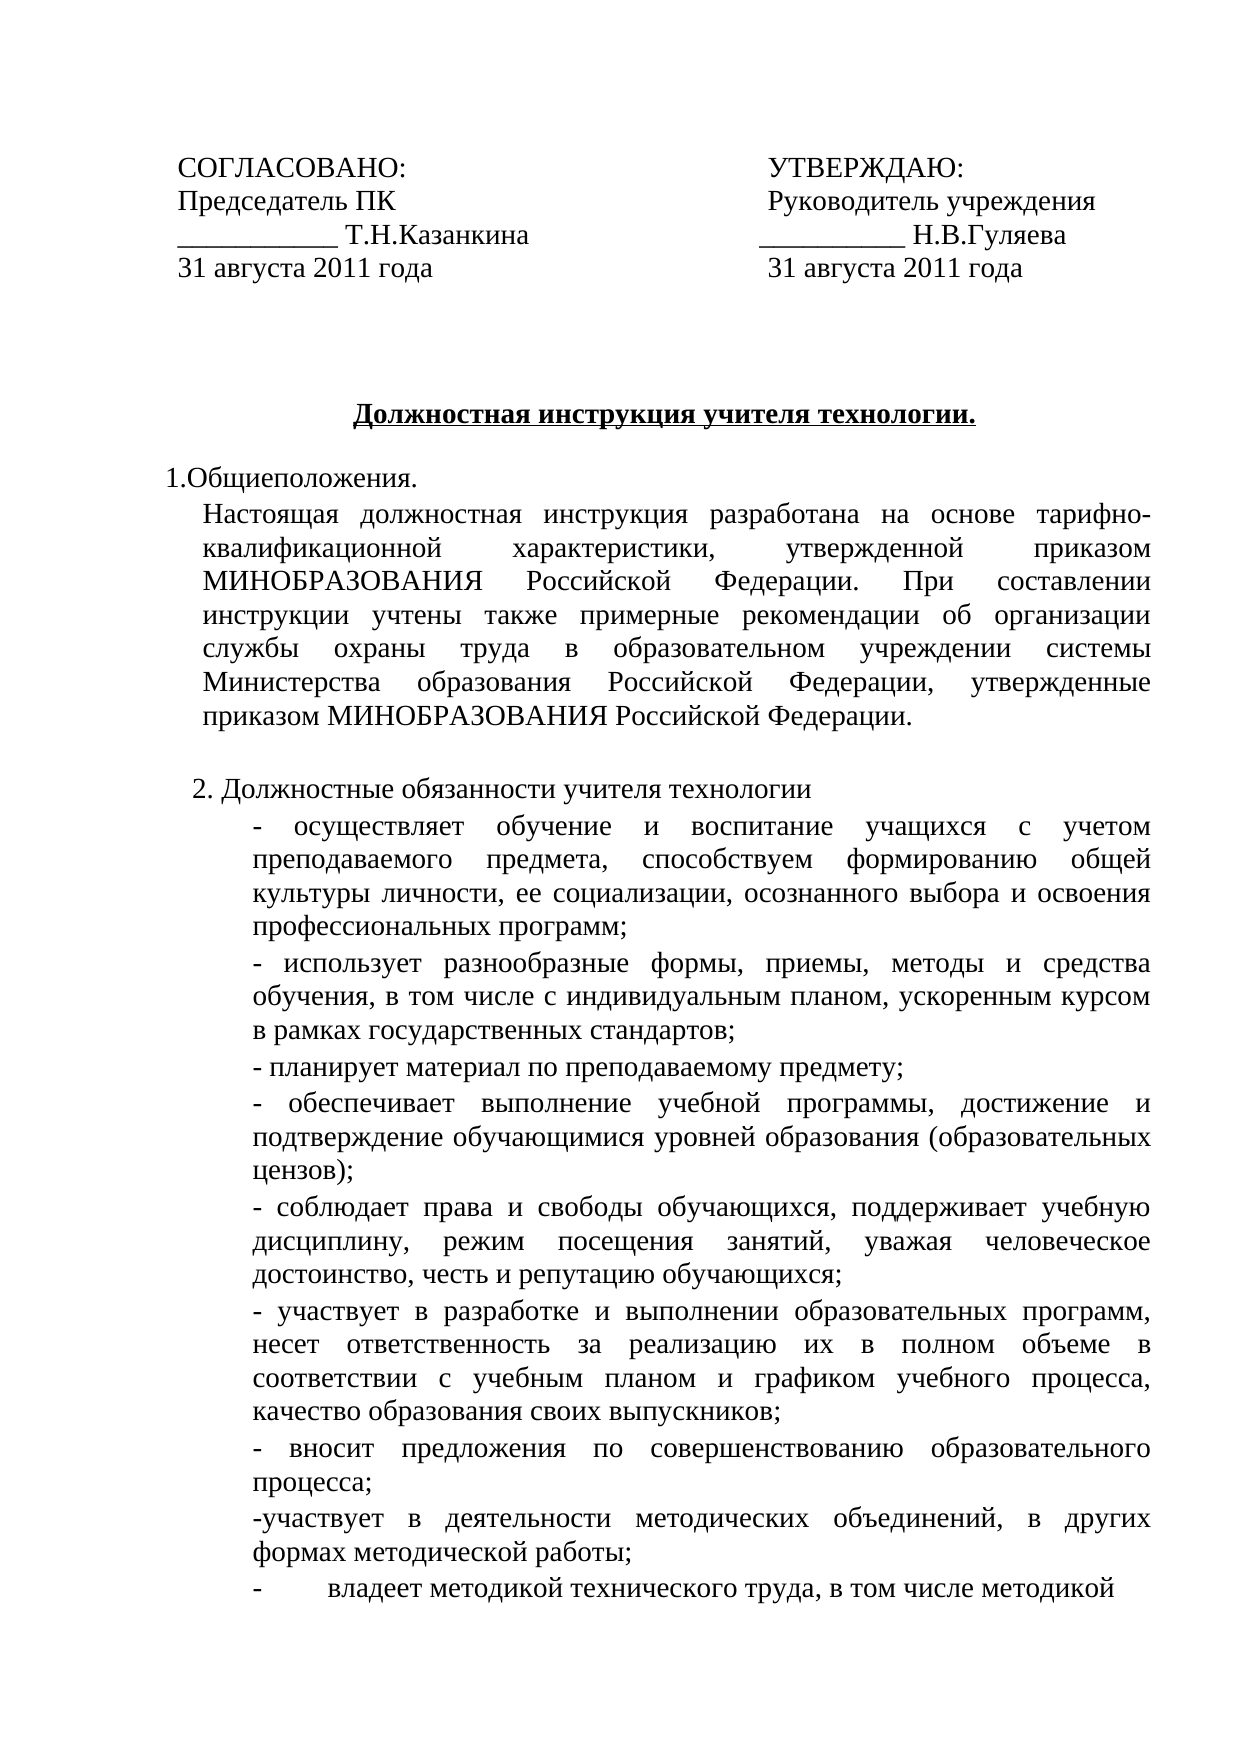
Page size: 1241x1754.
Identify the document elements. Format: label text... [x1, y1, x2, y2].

text Настоящая должностная инструкция разработана на основе тарифно-квалификационной характеристики, утвержденной приказом МИНОБРАЗОВАНИЯ Российской Федерации. При составлении инструкции учтены также примерные рекомендации об организации службы охраны труда в образовательном учреждении системы Министерства образования Российской Федерации, утвержденные приказом МИНОБРАЗОВАНИЯ Российской Федерации. [202, 496, 1152, 731]
text - обеспечивает выполнение учебной программы, достижение и подтверждение обучающимися уровней образования (образовательных цензов); [252, 1085, 1152, 1186]
text - владеет методикой технического труда, в том числе методикой [252, 1571, 1152, 1604]
text СОГЛАСОВАНО: УТВЕРЖДАЮ: [177, 150, 1152, 183]
text - планирует материал по преподаваемому предмету; [252, 1049, 1152, 1082]
text 31 августа 2011 года 31 августа 2011 года [177, 251, 1152, 284]
text 1.Общиеположения. [165, 460, 1152, 493]
text ___________ Т.Н.Казанкина __________ Н.В.Гуляева [177, 217, 1152, 251]
text - участвует в разработке и выполнении образовательных программ, несет ответственность за реализацию их в полном объеме в соответствии с учебным планом и графиком учебного процесса, качество образования своих выпускников; [252, 1293, 1152, 1427]
text - использует разнообразные формы, приемы, методы и средства обучения, в том числе с индивидуальным планом, ускоренным курсом в рамках государственных стандартов; [252, 945, 1152, 1046]
text 2. Должностные обязанности учителя технологии [177, 771, 1152, 804]
text -участвует в деятельности методических объединений, в других формах методической работы; [252, 1500, 1152, 1567]
text Председатель ПК Руководитель учреждения [177, 183, 1152, 217]
text - соблюдает права и свободы обучающихся, поддерживает учебную дисциплину, режим посещения занятий, уважая человеческое достоинство, честь и репутацию обучающихся; [252, 1189, 1152, 1290]
text - осуществляет обучение и воспитание учащихся с учетом преподаваемого предмета, способствуем формированию общей культуры личности, ее социализации, осознанного выбора и освоения профессиональных программ; [252, 808, 1152, 942]
text - вносит предложения по совершенствованию образовательного процесса; [252, 1430, 1152, 1497]
text Должностная инструкция учителя технологии. [177, 396, 1152, 429]
